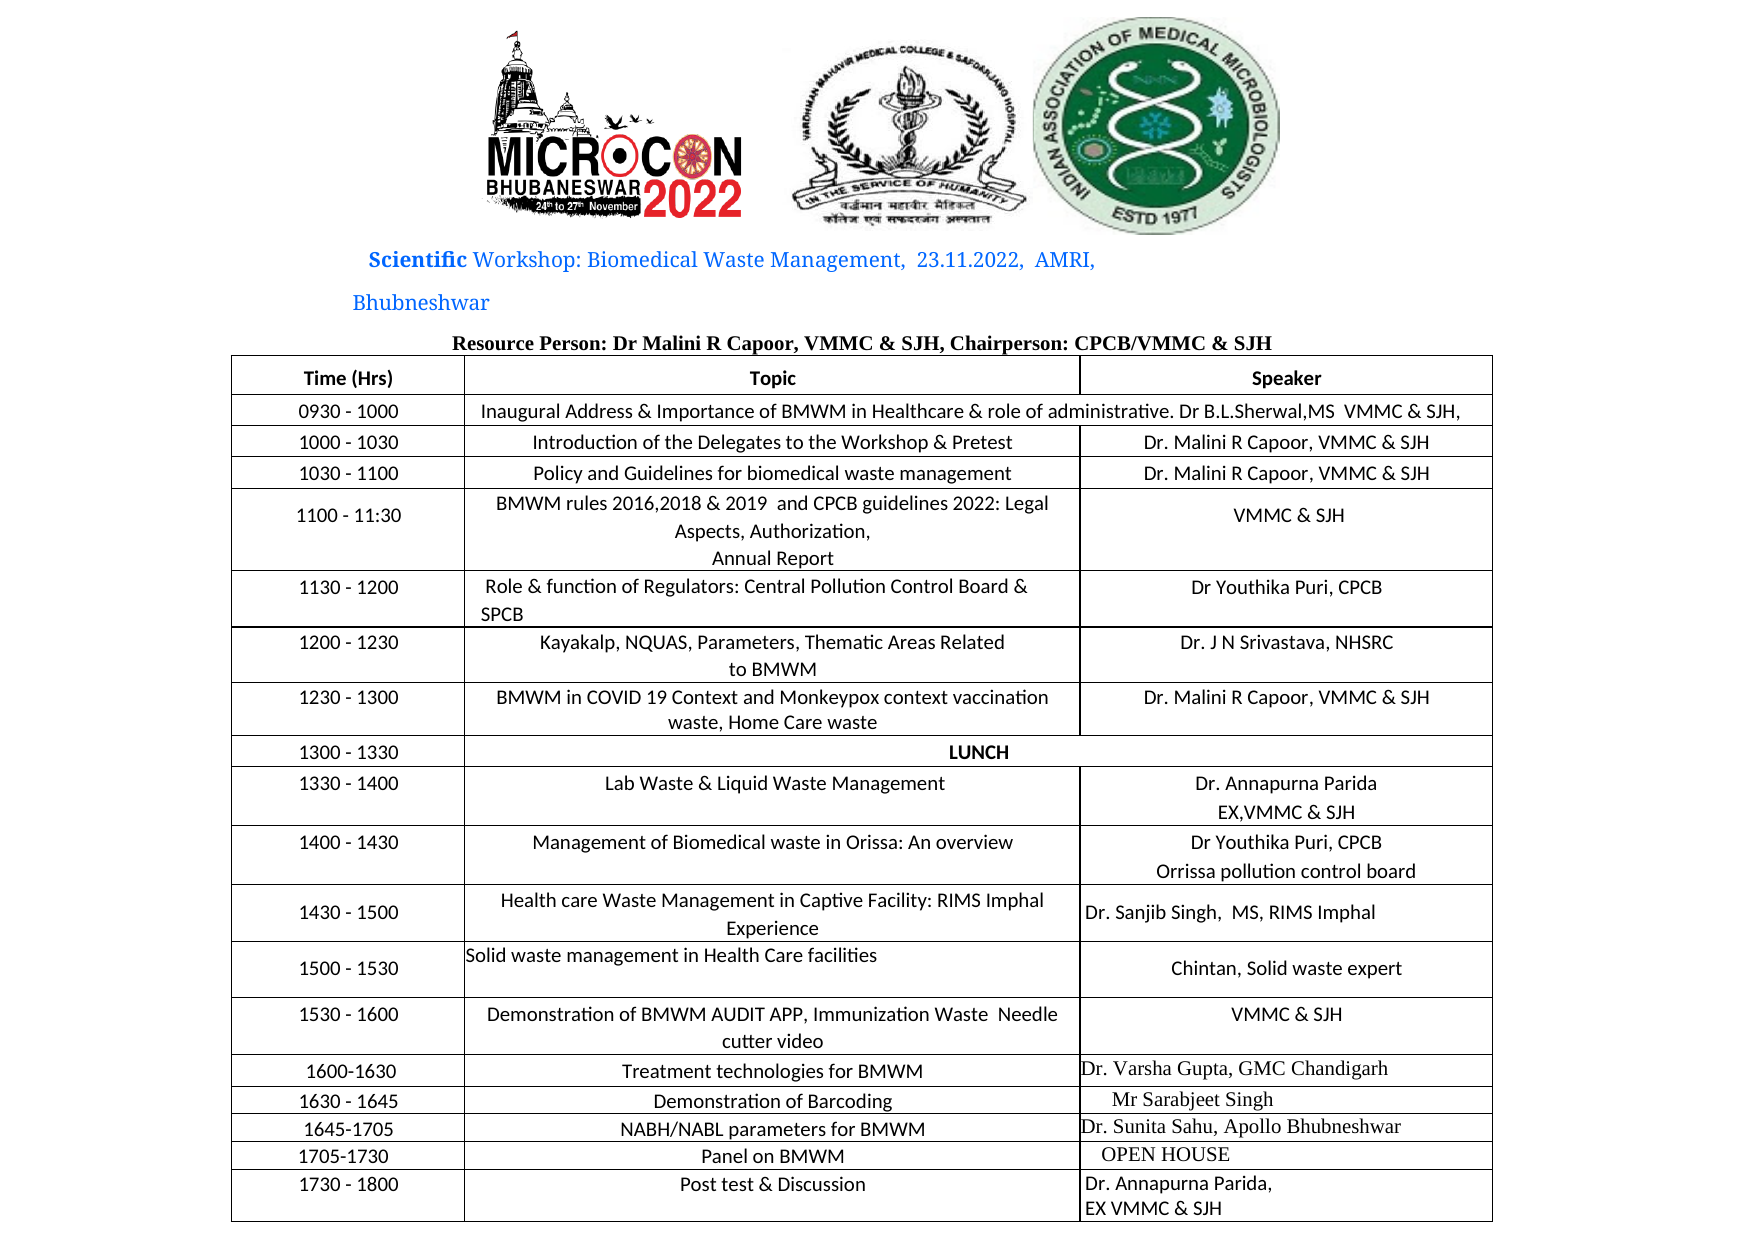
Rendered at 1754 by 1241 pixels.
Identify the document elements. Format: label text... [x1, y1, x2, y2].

table_cell Dr. Annapurna Parida, EX VMMC & SJH [1081, 1170, 1492, 1221]
table_cell Management of Biomedical waste in Orissa: An overview [465, 826, 1079, 884]
table_cell Lab Waste & Liquid Waste Management [465, 767, 1079, 825]
table_cell Health care Waste Management in Captive Facility: RIMS Imphal Experience [465, 885, 1079, 941]
text Scientific Workshop: Biomedical Waste Management, 23.11.2022, AMRI, Bhubneshwar [352, 245, 1216, 316]
table_cell 0930 - 1000 [232, 395, 464, 425]
table_cell Dr. Malini R Capoor, VMMC & SJH [1081, 683, 1492, 735]
table_cell Dr Youthika Puri, CPCB Orrissa pollution control board [1081, 826, 1492, 884]
table_cell 1600-1630 [232, 1055, 464, 1086]
table_cell Introduction of the Delegates to the Workshop & Pretest [465, 426, 1079, 456]
table_cell OPEN HOUSE [1081, 1142, 1492, 1169]
table_cell 1430 - 1500 [232, 885, 464, 941]
table_cell Dr. J N Srivastava, NHSRC [1081, 628, 1492, 682]
text Resource Person: Dr Malini R Capoor, VMMC & SJH, Chairperson: CPCB/VMMC & SJH [427, 331, 1297, 355]
table_cell Dr. Malini R Capoor, VMMC & SJH [1081, 426, 1492, 456]
table_cell 1730 - 1800 [232, 1170, 464, 1221]
table_header Speaker [1081, 356, 1492, 394]
table_cell Dr. Varsha Gupta, GMC Chandigarh [1081, 1055, 1492, 1086]
table_cell Dr. Sunita Sahu, Apollo Bhubneshwar [1081, 1114, 1492, 1141]
table_cell 1000 - 1030 [232, 426, 464, 456]
table_cell 1400 - 1430 [232, 826, 464, 884]
table_cell 1630 - 1645 [232, 1087, 464, 1113]
table_cell VMMC & SJH [1081, 489, 1492, 570]
table_header Time (Hrs) [232, 356, 464, 394]
table_cell Kayakalp, NQUAS, Parameters, Thematic Areas Related to BMWM [465, 628, 1079, 682]
table_cell VMMC & SJH [1081, 998, 1492, 1054]
table_header Topic [465, 356, 1079, 394]
table_cell 1530 - 1600 [232, 998, 464, 1054]
table_cell Dr. Malini R Capoor, VMMC & SJH [1081, 457, 1492, 487]
table_cell Role & function of Regulators: Central Pollution Control Board & SPCB [465, 571, 1079, 626]
table_cell 1200 - 1230 [232, 628, 464, 682]
table_cell Treatment technologies for BMWM [465, 1055, 1079, 1086]
table_cell Post test & Discussion [465, 1170, 1079, 1221]
table_cell 1645-1705 [232, 1114, 464, 1141]
table_cell Solid waste management in Health Care facilities [465, 942, 1079, 997]
table_cell Demonstration of Barcoding [465, 1087, 1079, 1113]
table_cell Dr Youthika Puri, CPCB [1081, 571, 1492, 626]
table_cell 1230 - 1300 [232, 683, 464, 735]
table_cell BMWM in COVID 19 Context and Monkeypox context vaccination waste, Home Care waste [465, 683, 1079, 735]
table_cell 1500 - 1530 [232, 942, 464, 997]
picture [443, 14, 1280, 235]
table_cell Chintan, Solid waste expert [1081, 942, 1492, 997]
table_cell Inaugural Address & Importance of BMWM in Healthcare & role of administrative. Dr B.L.Sherwal,MS VMMC & SJH, [465, 395, 1492, 425]
table_cell 1300 - 1330 [232, 736, 464, 766]
table_cell Dr. Sanjib Singh, MS, RIMS Imphal [1081, 885, 1492, 941]
table_cell NABH/NABL parameters for BMWM [465, 1114, 1079, 1141]
table_cell Panel on BMWM [465, 1142, 1079, 1169]
table_cell Dr. Annapurna Parida EX,VMMC & SJH [1081, 767, 1492, 825]
table_cell Policy and Guidelines for biomedical waste management [465, 457, 1079, 487]
table_cell 1130 - 1200 [232, 571, 464, 626]
table_cell BMWM rules 2016,2018 & 2019 and CPCB guidelines 2022: Legal Aspects, Authorization, Annual Report [465, 489, 1079, 570]
table_cell 1030 - 1100 [232, 457, 464, 487]
table_cell 1100 - 11:30 [232, 489, 464, 570]
table_cell Demonstration of BMWM AUDIT APP, Immunization Waste Needle cutter video [465, 998, 1079, 1054]
table_cell 1330 - 1400 [232, 767, 464, 825]
table_cell LUNCH [465, 736, 1492, 766]
table_cell Mr Sarabjeet Singh [1081, 1087, 1492, 1113]
table_cell 1705-1730 [232, 1142, 464, 1169]
